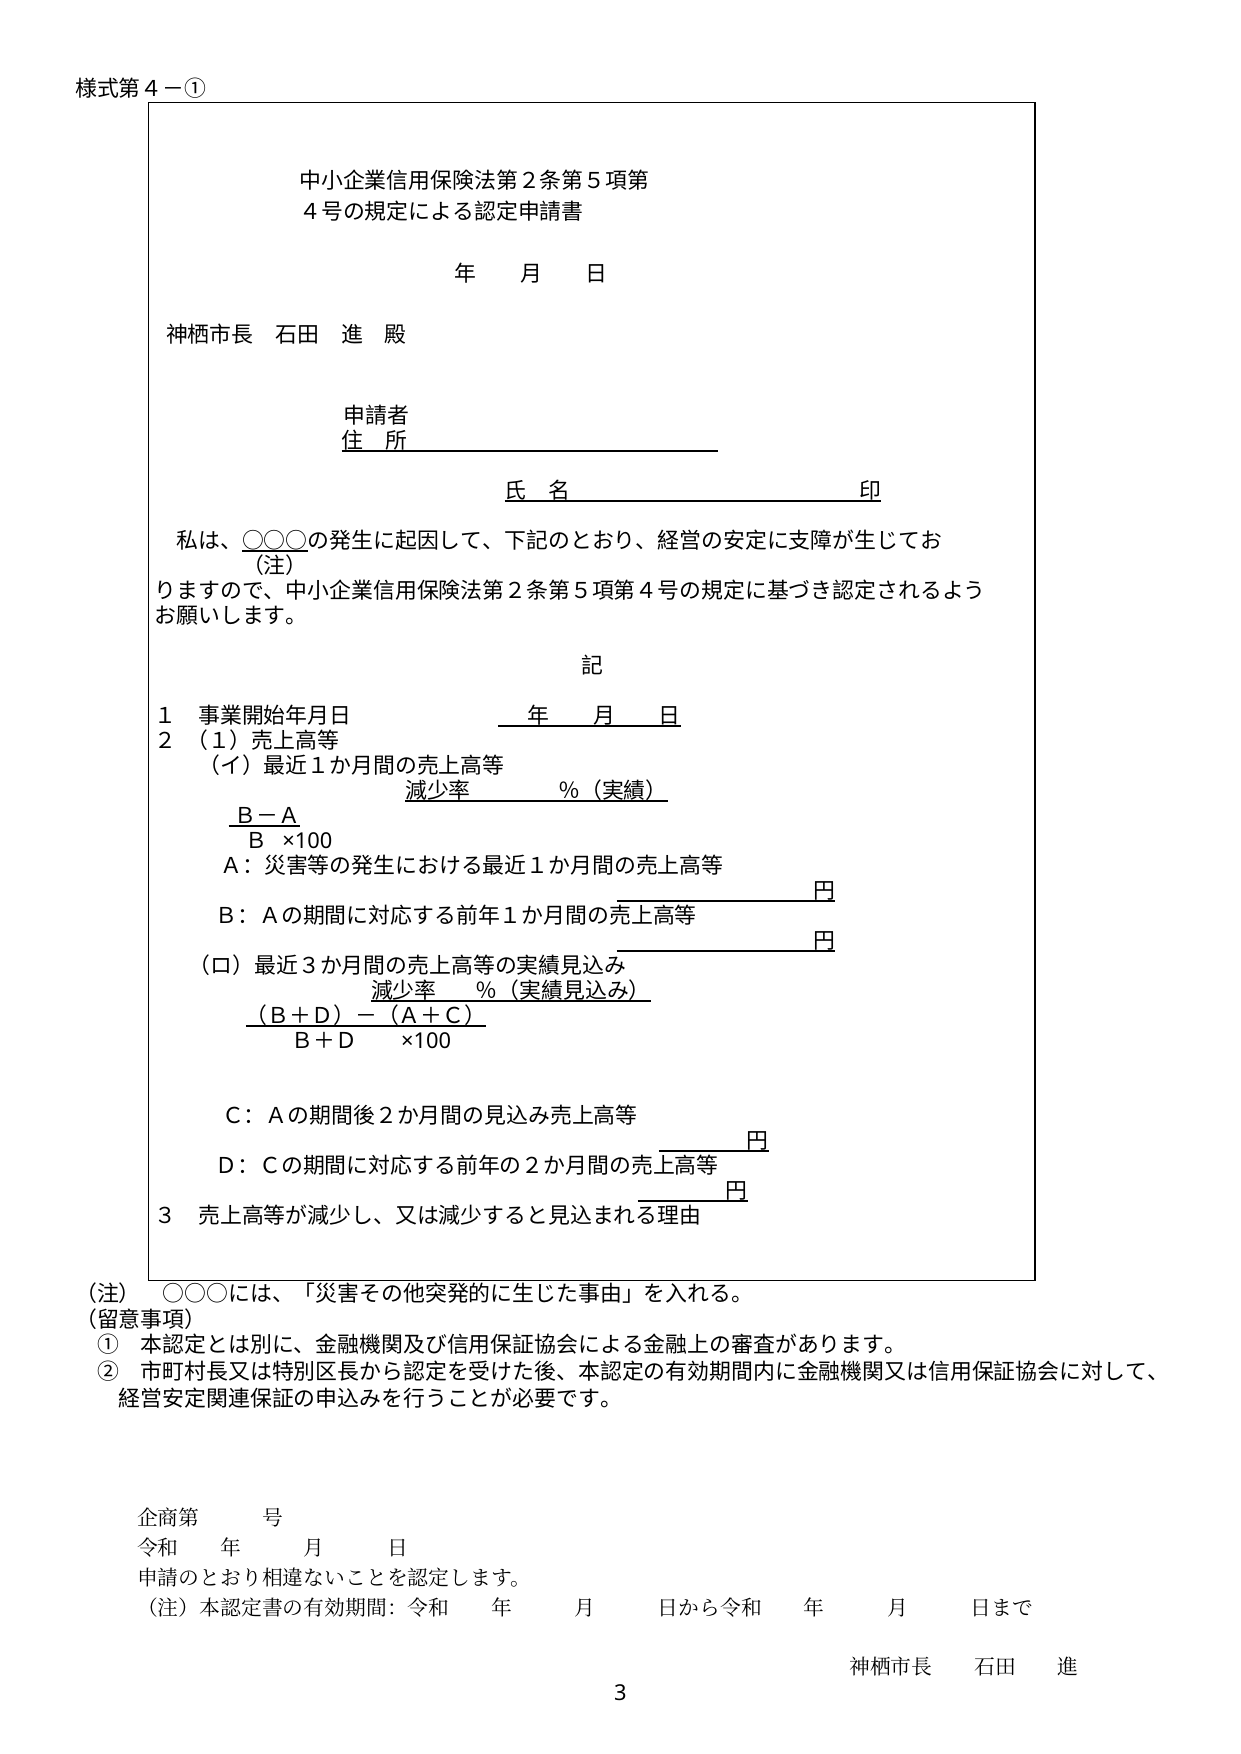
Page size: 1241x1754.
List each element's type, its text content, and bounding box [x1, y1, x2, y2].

text 様式第４－① [75, 75, 1165, 102]
table_header 中小企業信用保険法第２条第５項第 ４号の規定による認定申請書 年 月 日 神栖市長 石田 進 殿 申請者 住 所 氏 名 印 私は、○○○の発生に起因して、下記のとおり、経営の安定に支障が生じてお （注） りますので、中小企業信用保険法第２条第５項第４号の規定に基づき認定されるようお願いします。 記 １ 事業開始年月日 年 月 日 ２ （１）売上高等 （イ）最近１か月間の売上高等 減少率 ％（実績） Ｂ－Ａ Ｂ ×100 Ａ：災害等の発生における最近１か月間の売上高等 円 Ｂ：Ａの期間に対応する前年１か月間の売上高等 円 （ロ）最近３か月間の売上高等の実績見込み 減少率 ％（実績見込み） （Ｂ＋Ｄ）－（Ａ＋Ｃ） Ｂ＋Ｄ ×100 Ｃ：Ａの期間後２か月間の見込み売上高等 円 Ｄ：Ｃの期間に対応する前年の２か月間の売上高等 円 ３ 売上高等が減少し、又は減少すると見込まれる理由 [149, 103, 1034, 1280]
text ① 本認定とは別に、金融機関及び信用保証協会による金融上の審査があります。 [75, 1332, 1165, 1358]
text ② 市町村長又は特別区長から認定を受けた後、本認定の有効期間内に金融機関又は信用保証協会に対して、経営安定関連保証の申込みを行うことが必要です。 [75, 1358, 1165, 1412]
text （留意事項） [75, 1307, 1165, 1332]
text （注） ○○○には、「災害その他突発的に生じた事由」を入れる。 [75, 1281, 1165, 1307]
